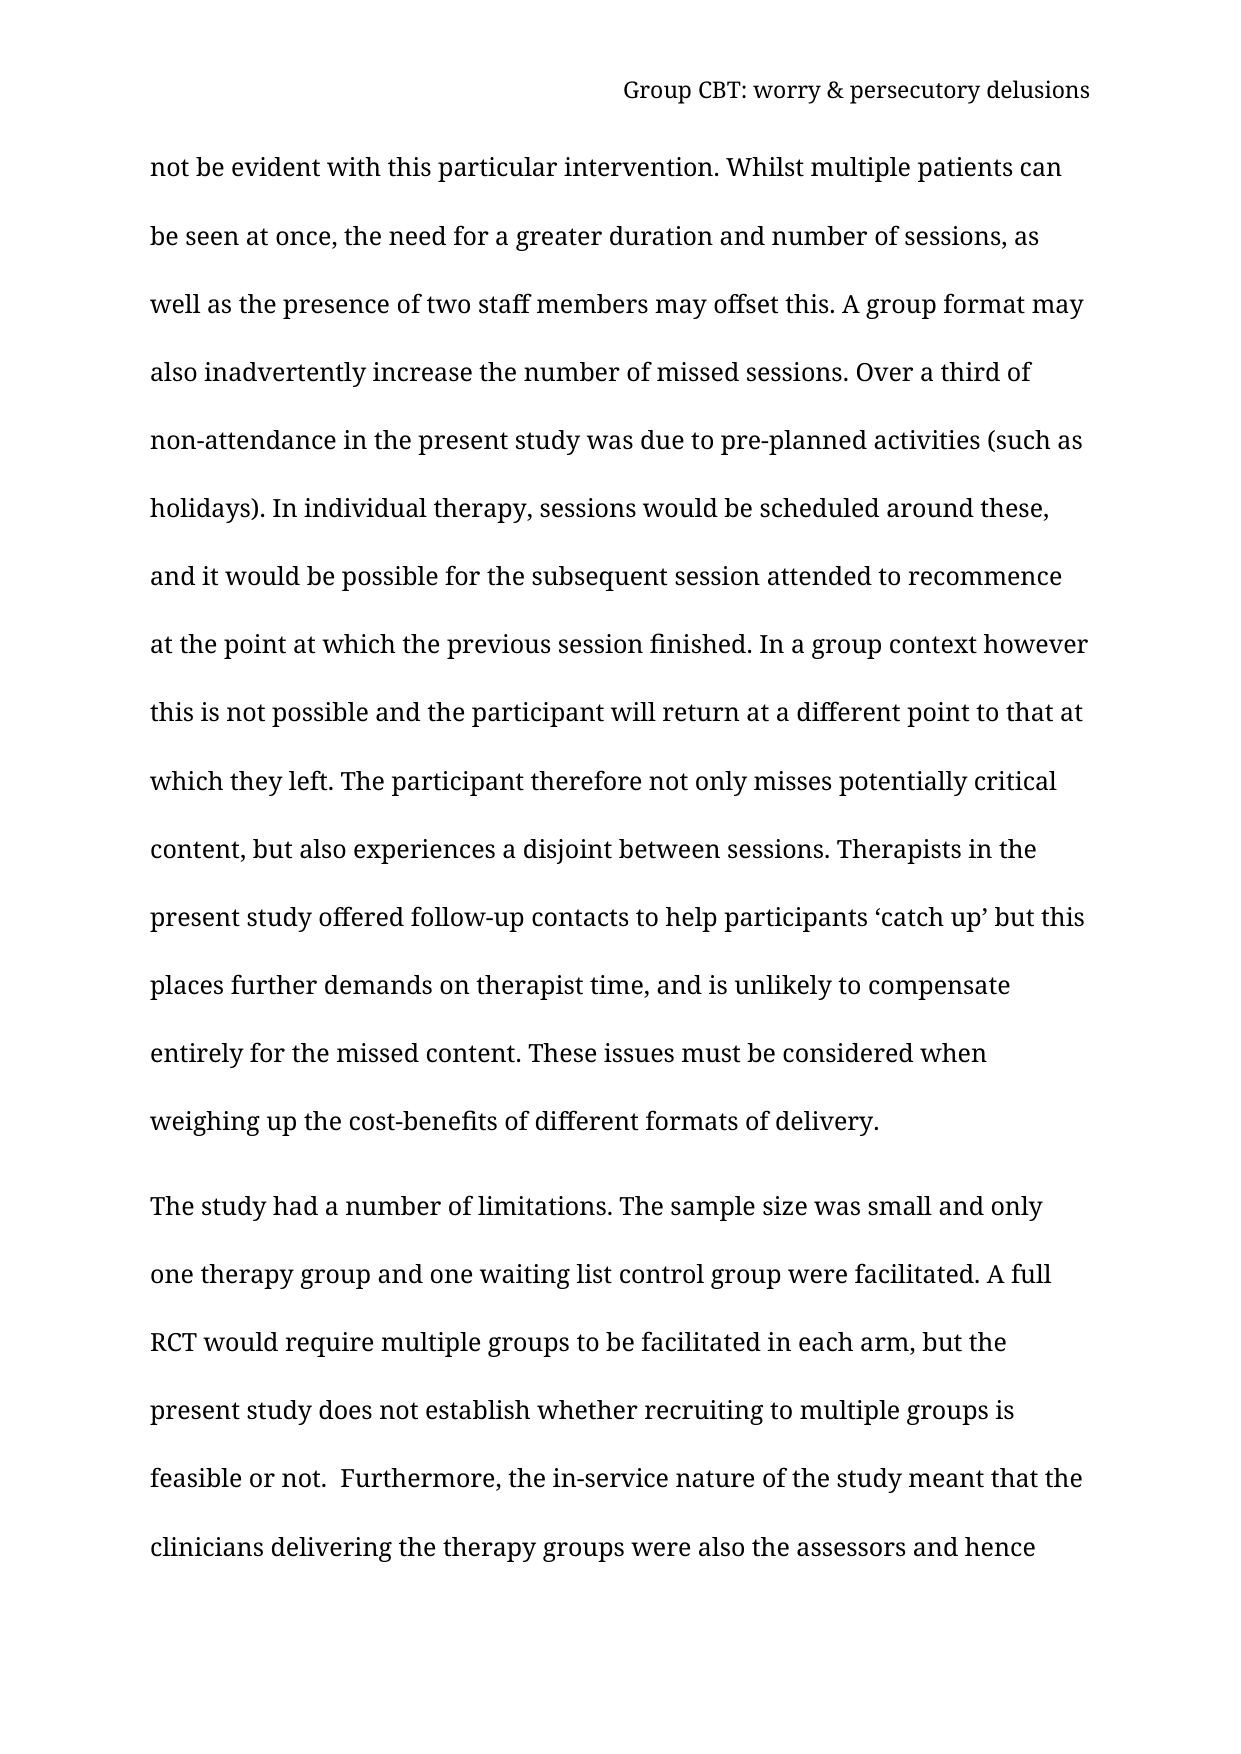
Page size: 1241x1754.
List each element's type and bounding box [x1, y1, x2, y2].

text [150, 1188, 1090, 1563]
text [150, 150, 1090, 1138]
